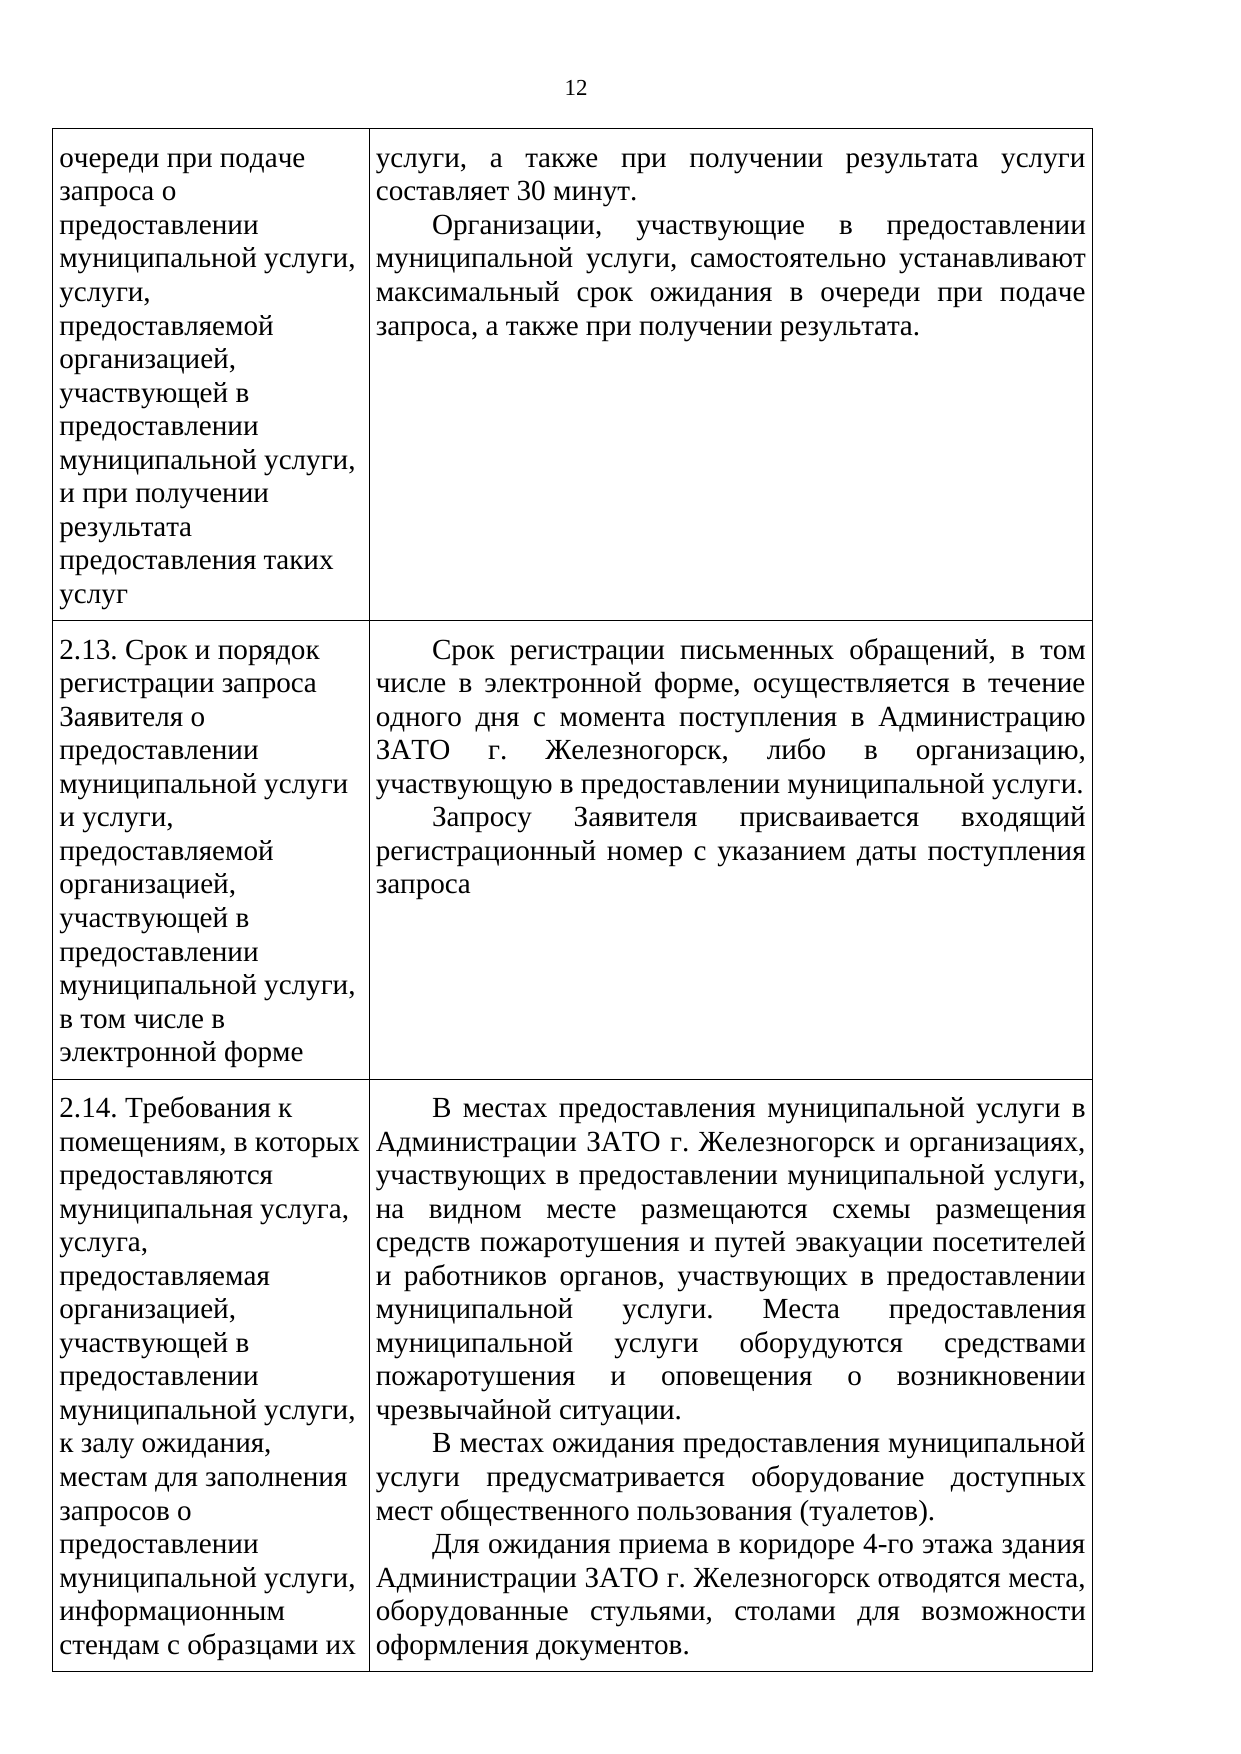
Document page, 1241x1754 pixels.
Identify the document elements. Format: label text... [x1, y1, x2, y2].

table_cell Срок регистрации письменных обращений, в том числе в электронной форме, осуществляется в течение одного дня с момента поступления в Администрацию ЗАТО г. Железногорск, либо в организацию, участвующую в предоставлении муниципальной услуги. Запросу Заявителя присваивается входящий регистрационный номер с указанием даты поступления запроса [370, 621, 1092, 1078]
table_cell 2.13. Срок и порядок регистрации запроса Заявителя о предоставлении муниципальной услуги и услуги, предоставляемой организацией, участвующей в предоставлении муниципальной услуги, в том числе в электронной форме [53, 621, 369, 1078]
